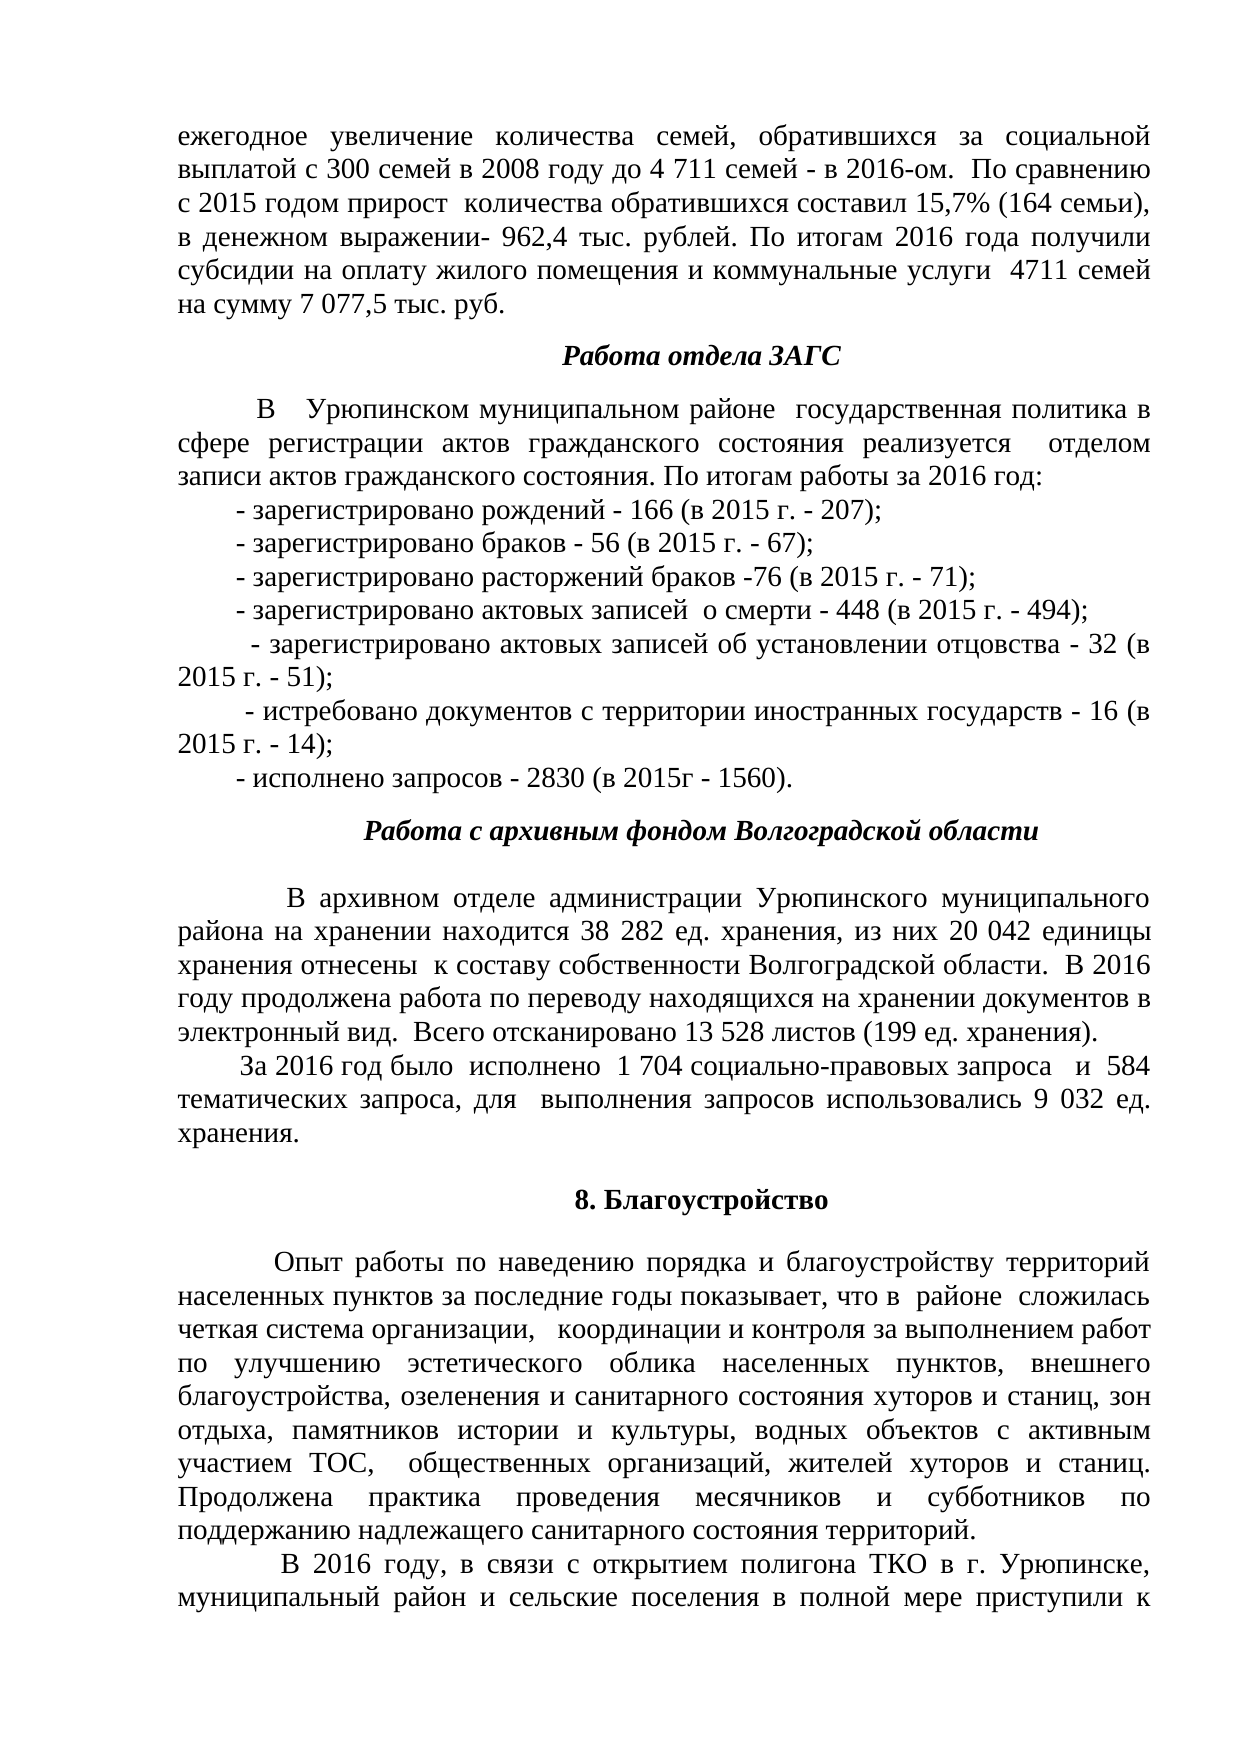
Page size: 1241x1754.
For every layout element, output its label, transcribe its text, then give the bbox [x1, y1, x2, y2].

text - исполнено запросов - 2830 (в 2015г - 1560). [177, 760, 1152, 794]
text - зарегистрировано браков - 56 (в 2015 г. - 67); [177, 525, 1152, 559]
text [177, 118, 1152, 319]
text - зарегистрировано актовых записей об установлении отцовства - 32 (в 2015 г. - 51); [177, 626, 1152, 693]
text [177, 1546, 1152, 1613]
text В Урюпинском муниципальном районе государственная политика в сфере регистрации актов гражданского состояния реализуется отделом записи актов гражданского состояния. По итогам работы за 2016 год: [177, 391, 1152, 492]
text - зарегистрировано актовых записей о смерти - 448 (в 2015 г. - 494); [177, 592, 1152, 626]
text - зарегистрировано рождений - 166 (в 2015 г. - 207); [177, 492, 1152, 525]
text Опыт работы по наведению порядка и благоустройству территорий населенных пунктов за последние годы показывает, что в районе сложилась четкая система организации, координации и контроля за выполнением работ по улучшению эстетического облика населенных пунктов, внешнего благоустройства, озеленения и санитарного состояния хуторов и станиц, зон отдыха, памятников истории и культуры, водных объектов с активным участием ТОС, общественных организаций, жителей хуторов и станиц. Продолжена практика проведения месячников и субботников по поддержанию надлежащего санитарного состояния территорий. [177, 1244, 1152, 1546]
text В архивном отделе администрации Урюпинского муниципального района на хранении находится 38 282 ед. хранения, из них 20 042 единицы хранения отнесены к составу собственности Волгоградской области. В 2016 году продолжена работа по переводу находящихся на хранении документов в электронный вид. Всего отсканировано 13 528 листов (199 ед. хранения). [177, 880, 1152, 1048]
text Работа с архивным фондом Волгоградской области [177, 813, 1152, 846]
text 8. Благоустройство [177, 1182, 1152, 1215]
text - зарегистрировано расторжений браков -76 (в 2015 г. - 71); [177, 559, 1152, 592]
text За 2016 год было исполнено 1 704 социально-правовых запроса и 584 тематических запроса, для выполнения запросов использовались 9 032 ед. хранения. [177, 1048, 1152, 1148]
text Работа отдела ЗАГС [177, 338, 1152, 372]
text - истребовано документов с территории иностранных государств - 16 (в 2015 г. - 14); [177, 693, 1152, 760]
